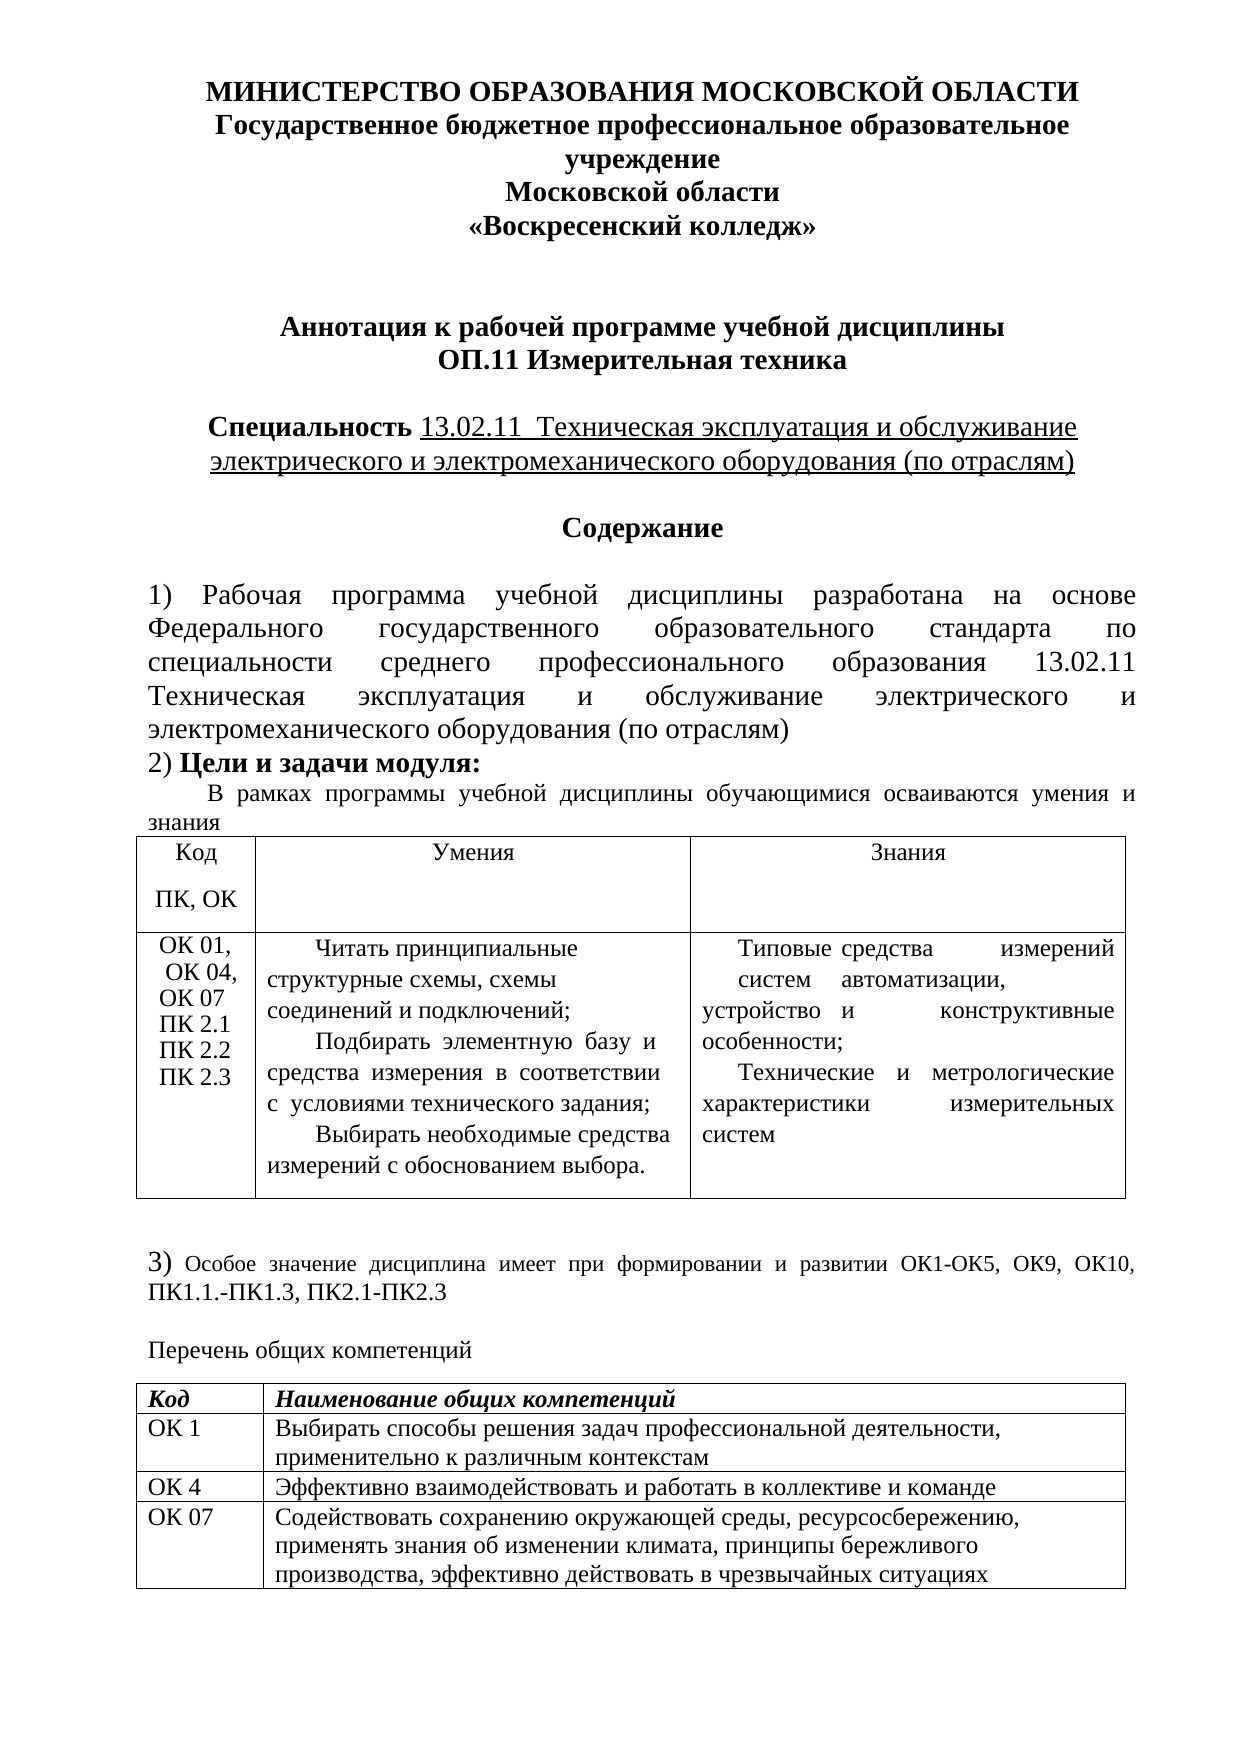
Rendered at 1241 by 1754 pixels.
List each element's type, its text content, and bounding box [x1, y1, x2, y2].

table_cell Эффективно взаимодействовать и работать в коллективе и команде [264, 1472, 1125, 1501]
text МИНИСТЕРСТВО ОБРАЗОВАНИЯ МОСКОВСКОЙ ОБЛАСТИ [148, 74, 1137, 107]
table_header Код ПК, ОК [137, 837, 255, 932]
text 1) Рабочая программа учебной дисциплины разработана на основе Федерального государственного образовательного стандарта по специальности среднего профессионального образования 13.02.11 Техническая эксплуатация и обслуживание электрического и электромеханического оборудования (по отраслям) [148, 577, 1137, 745]
text Содержание [148, 510, 1137, 543]
text Специальность 13.02.11 Техническая эксплуатация и обслуживание электрического и электромеханического оборудования (по отраслям) [148, 409, 1137, 476]
table_cell Выбирать способы решения задач профессиональной деятельности, применительно к различным контекстам [264, 1414, 1125, 1471]
text ОП.11 Измерительная техника [148, 342, 1137, 376]
table_cell Содействовать сохранению окружающей среды, ресурсосбережению, применять знания об изменении климата, принципы бережливого производства, эффективно действовать в чрезвычайных ситуациях [264, 1502, 1125, 1588]
text Государственное бюджетное профессиональное образовательное учреждение [148, 107, 1137, 174]
table_header Умения [256, 837, 690, 932]
table_cell ОК 4 [137, 1472, 263, 1501]
text В рамках программы учебной дисциплины обучающимися осваиваются умения и знания [148, 778, 1137, 836]
table_cell ОК 1 [137, 1414, 263, 1471]
table_cell Читать принципиальные структурные схемы, схемы соединений и подключений; Подбирать элементную базу и средства измерения в соответствии с условиями технического задания; Выбирать необходимые средства измерений с обоснованием выбора. [256, 933, 690, 1198]
text Московской области [148, 174, 1137, 208]
text 3) Особое значение дисциплина имеет при формировании и развитии ОК1-ОК5, ОК9, ОК10, ПК1.1.-ПК1.3, ПК2.1-ПК2.3 [148, 1244, 1137, 1306]
table_header Наименование общих компетенций [264, 1384, 1125, 1412]
text Аннотация к рабочей программе учебной дисциплины [148, 309, 1137, 342]
text «Воскресенский колледж» [148, 208, 1137, 242]
table_cell Типовые средства измерений систем автоматизации, устройство и конструктивные особенности; Технические и метрологические характеристики измерительных систем [691, 933, 1125, 1198]
table_header Знания [691, 837, 1125, 932]
text Перечень общих компетенций [148, 1335, 1137, 1364]
text 2) Цели и задачи модуля: [148, 745, 1137, 778]
table_header Код [137, 1384, 263, 1412]
table_cell ОК 01, ОК 04, ОК 07 ПК 2.1 ПК 2.2 ПК 2.3 [137, 933, 255, 1198]
table_cell ОК 07 [137, 1502, 263, 1588]
